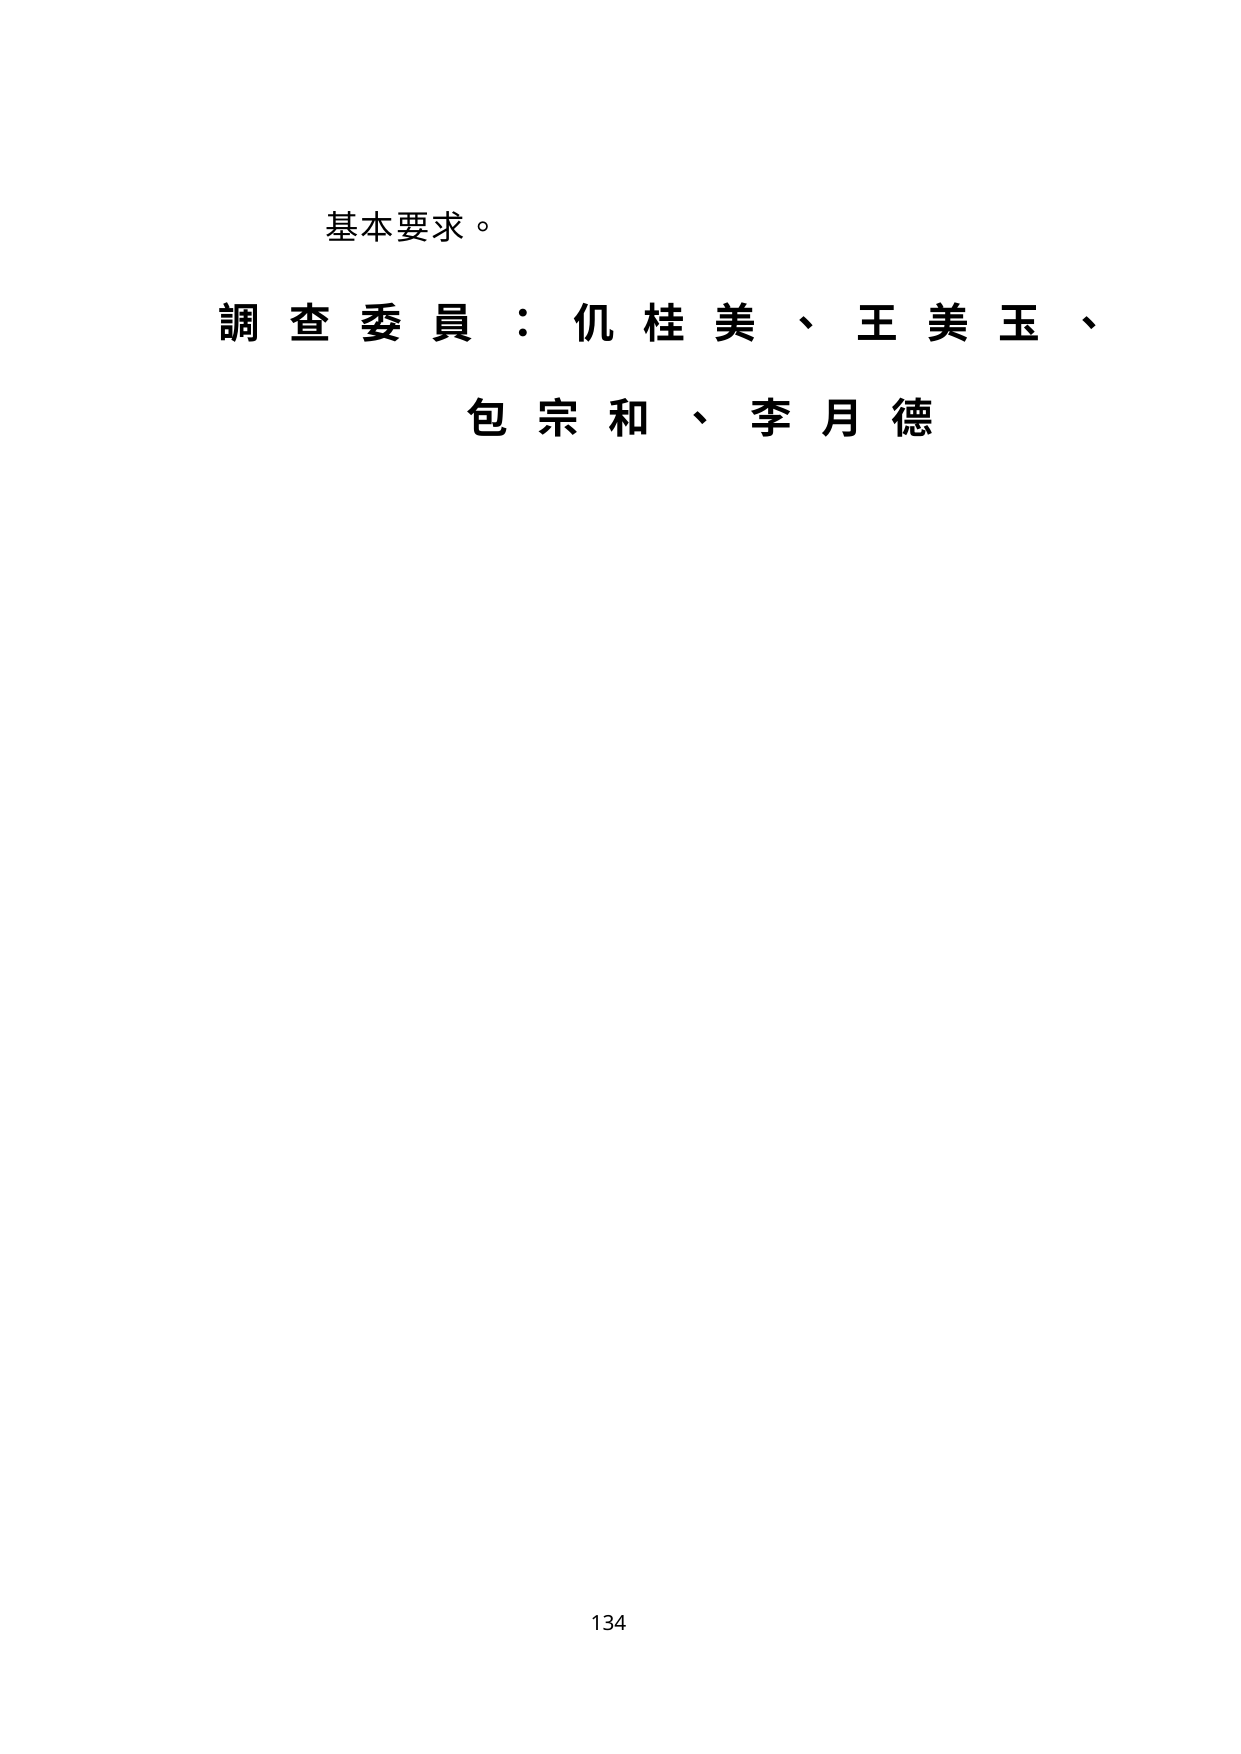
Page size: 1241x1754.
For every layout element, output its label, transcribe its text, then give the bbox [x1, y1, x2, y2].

subtitle 調查委員：仉桂美、王美玉、包宗和、李月德 [192, 273, 1069, 463]
